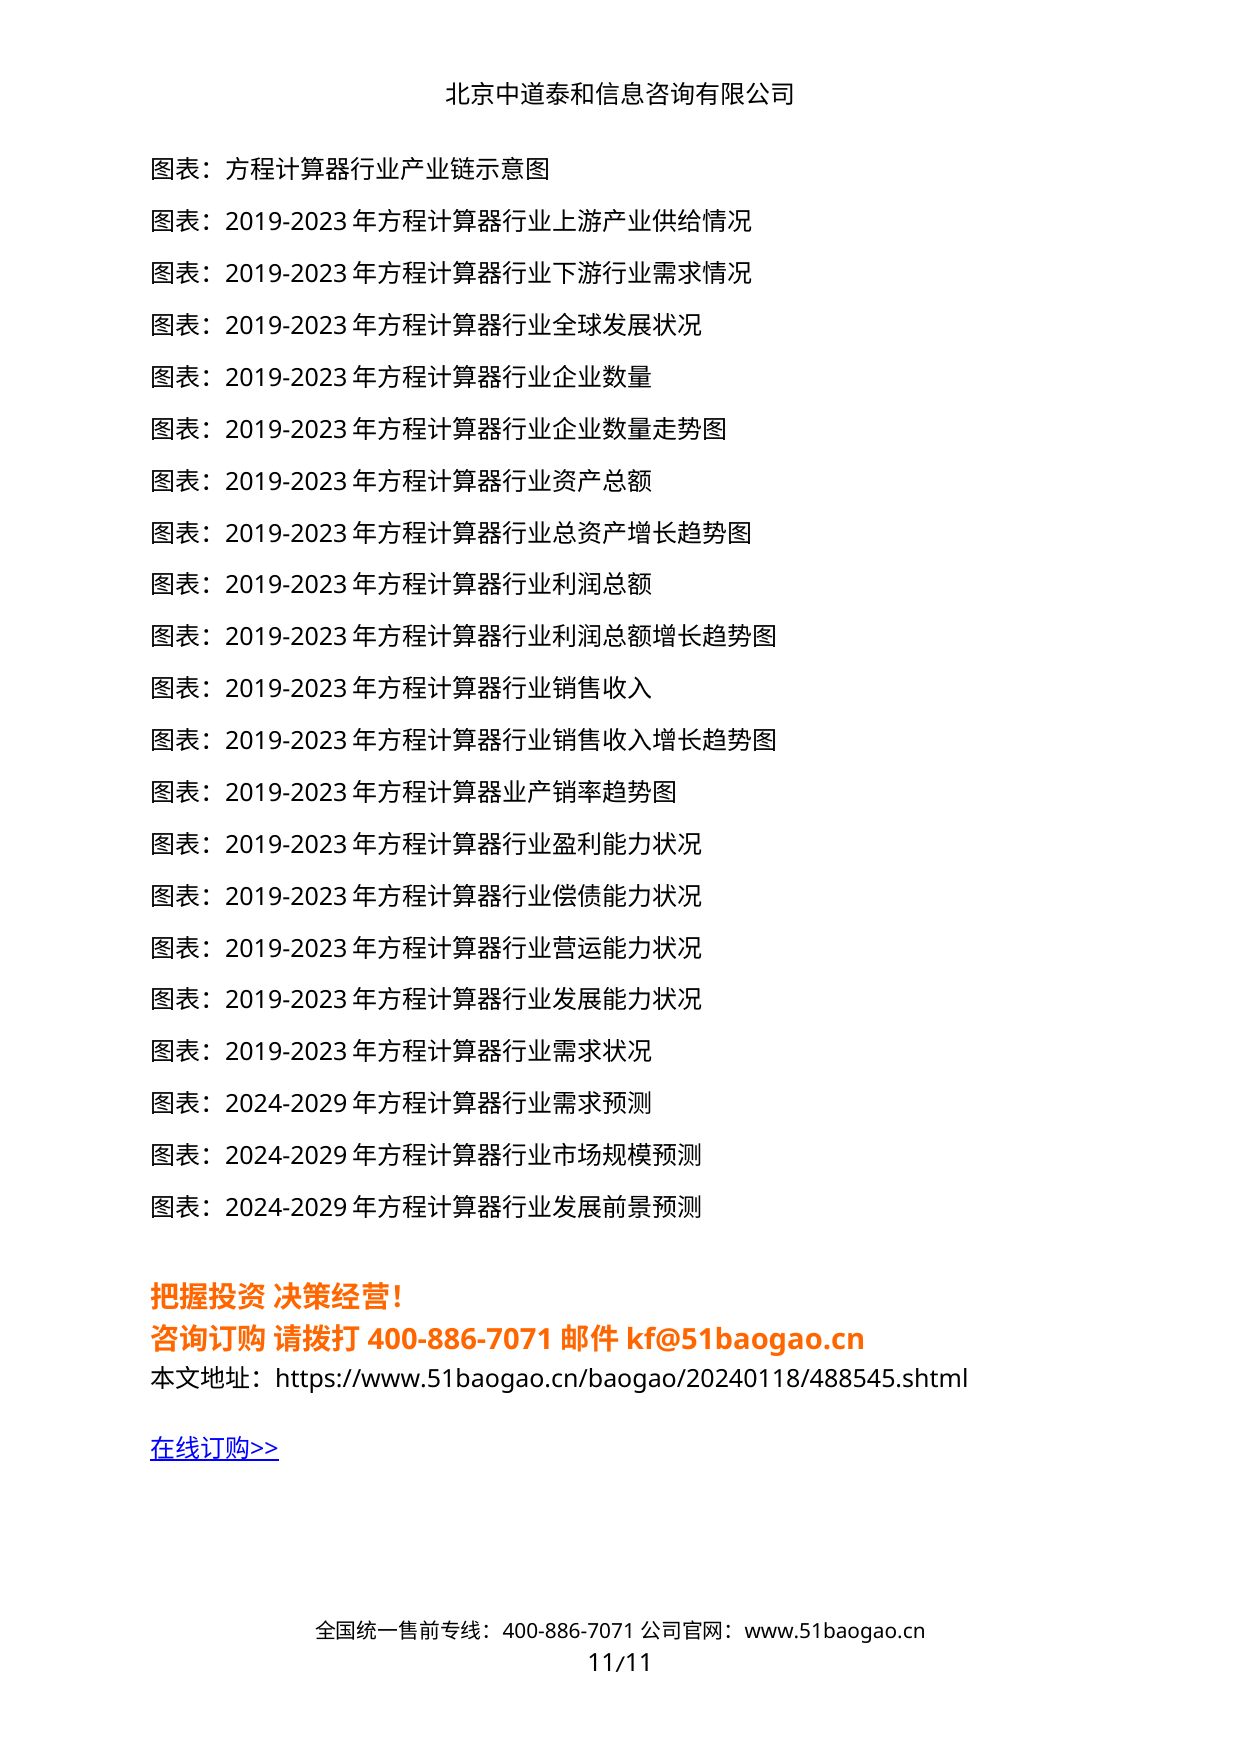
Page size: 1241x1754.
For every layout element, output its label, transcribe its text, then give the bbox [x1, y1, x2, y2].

text 在线订购>> [150, 1394, 1090, 1465]
text 图表：2019-2023年方程计算器行业利润总额 [150, 565, 1090, 601]
text 图表：2019-2023年方程计算器行业销售收入 [150, 669, 1090, 705]
text 把握投资 决策经营！咨询订购 请拨打 400-886-7071 邮件 kf@51baogao.cn本文地址：https://www.51baogao.cn/baogao/20240118/488545.shtml [150, 1239, 1090, 1394]
text 图表：2019-2023年方程计算器行业需求状况 [150, 1032, 1090, 1068]
text 图表：2019-2023年方程计算器业产销率趋势图 [150, 772, 1090, 809]
text 图表：2019-2023年方程计算器行业利润总额增长趋势图 [150, 617, 1090, 653]
text 图表：2019-2023年方程计算器行业发展能力状况 [150, 980, 1090, 1016]
text 图表：2019-2023年方程计算器行业企业数量 [150, 357, 1090, 394]
text 图表：2019-2023年方程计算器行业偿债能力状况 [150, 876, 1090, 912]
text 图表：2019-2023年方程计算器行业企业数量走势图 [150, 409, 1090, 446]
text 图表：2019-2023年方程计算器行业下游行业需求情况 [150, 254, 1090, 290]
text 图表：2019-2023年方程计算器行业全球发展状况 [150, 306, 1090, 342]
text 图表：2019-2023年方程计算器行业资产总额 [150, 461, 1090, 497]
text 图表：2019-2023年方程计算器行业总资产增长趋势图 [150, 513, 1090, 549]
text 图表：2024-2029年方程计算器行业需求预测 [150, 1084, 1090, 1120]
text 图表：2024-2029年方程计算器行业发展前景预测 [150, 1187, 1090, 1224]
text 图表：2019-2023年方程计算器行业营运能力状况 [150, 928, 1090, 964]
text 图表：2024-2029年方程计算器行业市场规模预测 [150, 1136, 1090, 1172]
text 图表：方程计算器行业产业链示意图 [150, 150, 1090, 186]
text 图表：2019-2023年方程计算器行业上游产业供给情况 [150, 202, 1090, 238]
text 图表：2019-2023年方程计算器行业盈利能力状况 [150, 824, 1090, 861]
text 图表：2019-2023年方程计算器行业销售收入增长趋势图 [150, 721, 1090, 757]
